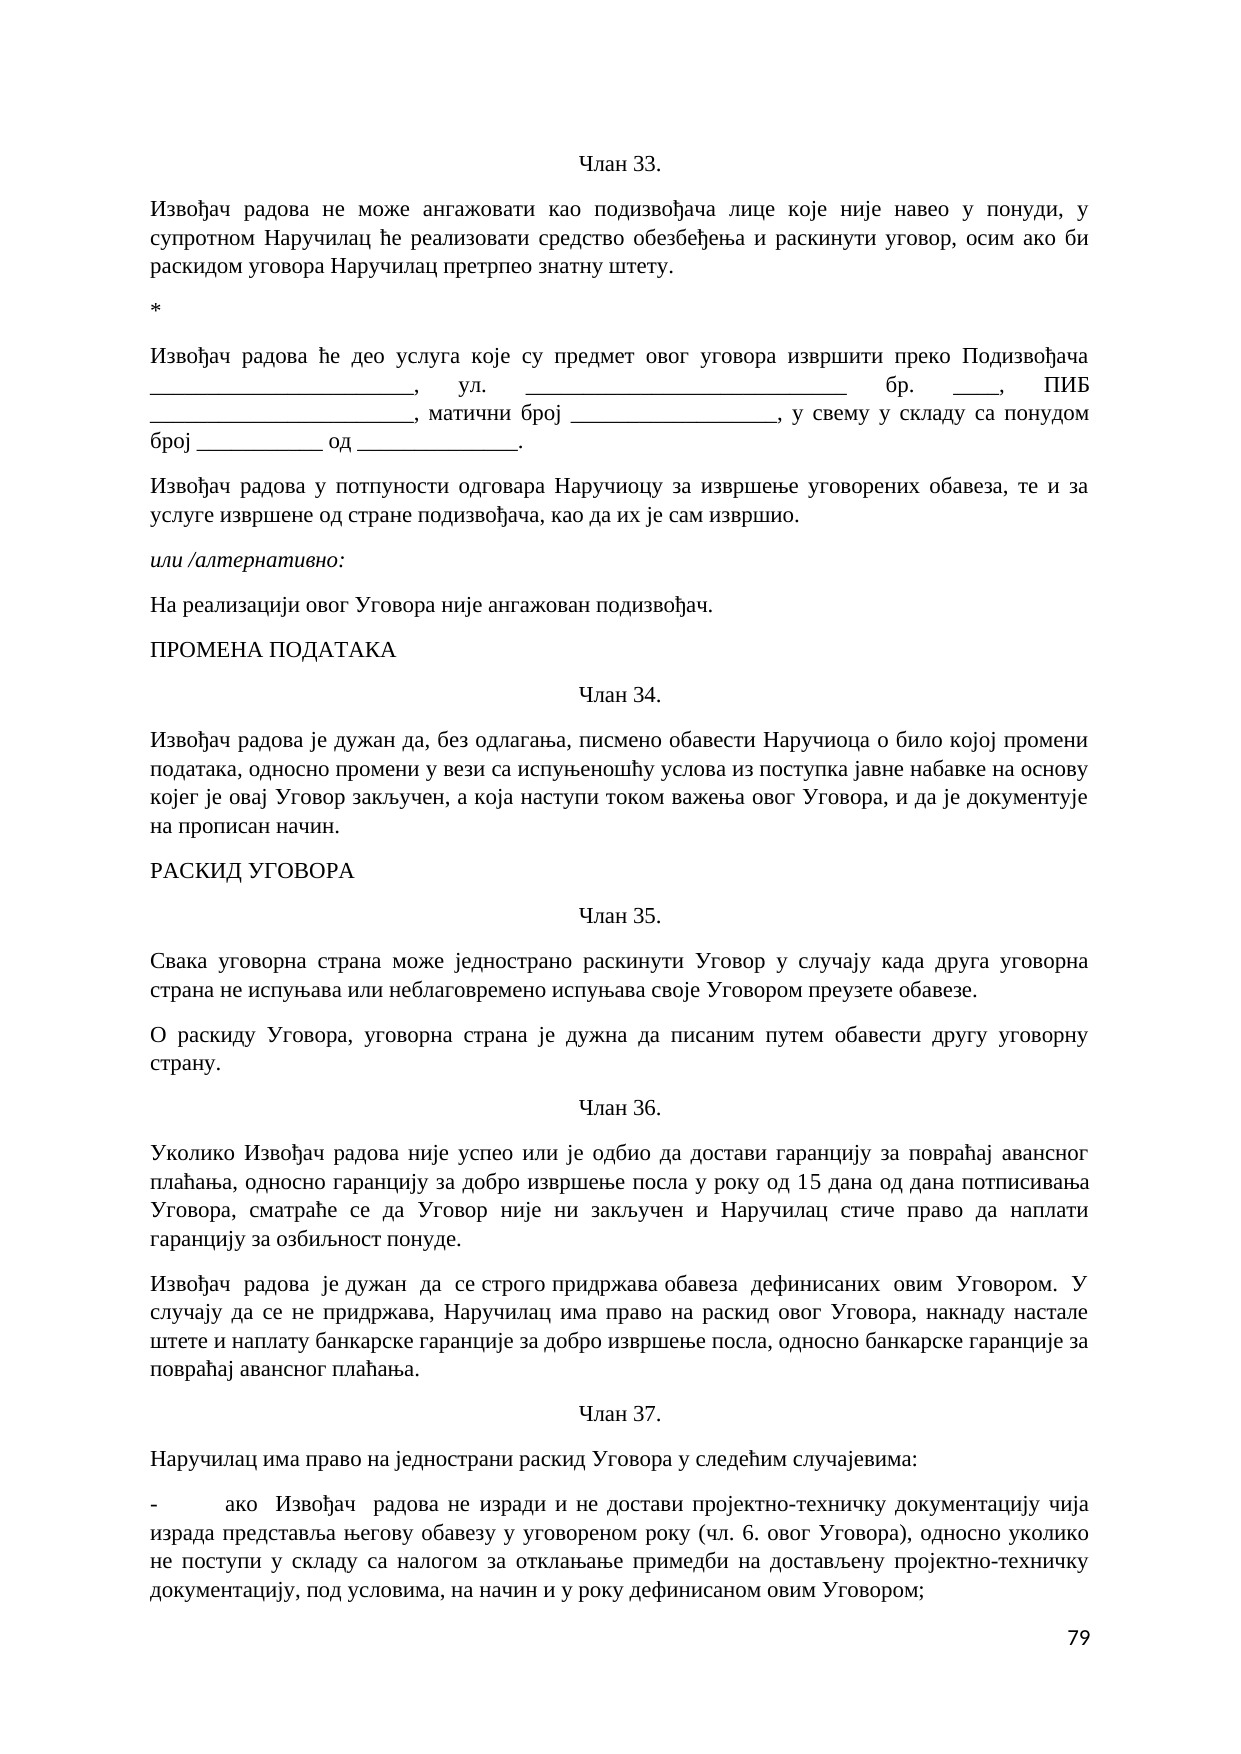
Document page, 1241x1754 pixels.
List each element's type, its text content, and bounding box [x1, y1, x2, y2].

text Извођач радова ће део услуга које су предмет овог уговора извршити преко Подизвођача _______________________, ул. ____________________________ бр. ____, ПИБ _______________________, матични број __________________, у свему у складу са понудом број ___________ од ______________. [150, 342, 1090, 454]
text Члан 36. [150, 1094, 1090, 1121]
text Наручилац има право на једнострани раскид Уговора у следећим случајевима: [150, 1445, 1090, 1472]
text Члан 34. [150, 681, 1090, 708]
text Уколико Извођач радова није успео или је одбио да достави гаранцију за повраћај авансног плаћања, односно гаранцију за добро извршење посла у року од 15 дана од дана потписивања Уговора, сматраће се да Уговор није ни закључен и Наручилац стиче право да наплати гаранцију за озбиљност понуде. [150, 1139, 1090, 1251]
text - ако Извођач радова не изради и не достави пројектно-техничку документацију чија израда представља његову обавезу у уговореном року (чл. 6. овог Уговора), односно уколико не поступи у складу са налогом за отклањање примедби на достављену пројектно-техничку документацију, под условима, на начин и у року дефинисаном овим Уговором; [150, 1490, 1090, 1602]
text * [150, 297, 1090, 323]
text Члан 33. [150, 150, 1090, 176]
text Извођач радова је дужан да се строго придржава обавеза дефинисаних овим Уговором. У случају да се не придржава, Наручилац има право на раскид овог Уговора, накнаду настале штете и наплату банкарске гаранције за добро извршење посла, односно банкарске гаранције за повраћај авансног плаћања. [150, 1270, 1090, 1381]
text Члан 35. [150, 902, 1090, 928]
text Члан 37. [150, 1400, 1090, 1427]
text Свака уговорна страна може једнострано раскинути Уговор у случају када друга уговорна страна не испуњава или неблаговремено испуњава своје Уговором преузете обавезе. [150, 947, 1090, 1002]
text Извођач радова у потпуности одговара Наручиоцу за извршење уговорених обавеза, те и за услуге извршене од стране подизвођача, као да их је сам извршио. [150, 473, 1090, 527]
text или /алтернативно: [150, 546, 1090, 572]
text На реализацији овог Уговора није ангажован подизвођач. [150, 591, 1090, 618]
text Извођач радова је дужан да, без одлагања, писмено обавести Наручиоца о било којој промени података, односно промени у вези са испуњеношћу услова из поступка јавне набавке на основу којег је овај Уговор закључен, а која наступи током важења овог Уговора, и да је документује на прописан начин. [150, 727, 1090, 838]
text О раскиду Уговора, уговорна страна је дужна да писаним путем обавести другу уговорну страну. [150, 1021, 1090, 1076]
text Извођач радова не може ангажовати као подизвођача лице које није навео у понуди, у супротном Наручилац ће реализовати средство обезбеђења и раскинути уговор, осим ако би раскидом уговора Наручилац претрпео знатну штету. [150, 195, 1090, 278]
text РАСКИД УГОВОРА [150, 857, 1090, 883]
text ПРОМЕНА ПОДАТАКА [150, 636, 1090, 663]
